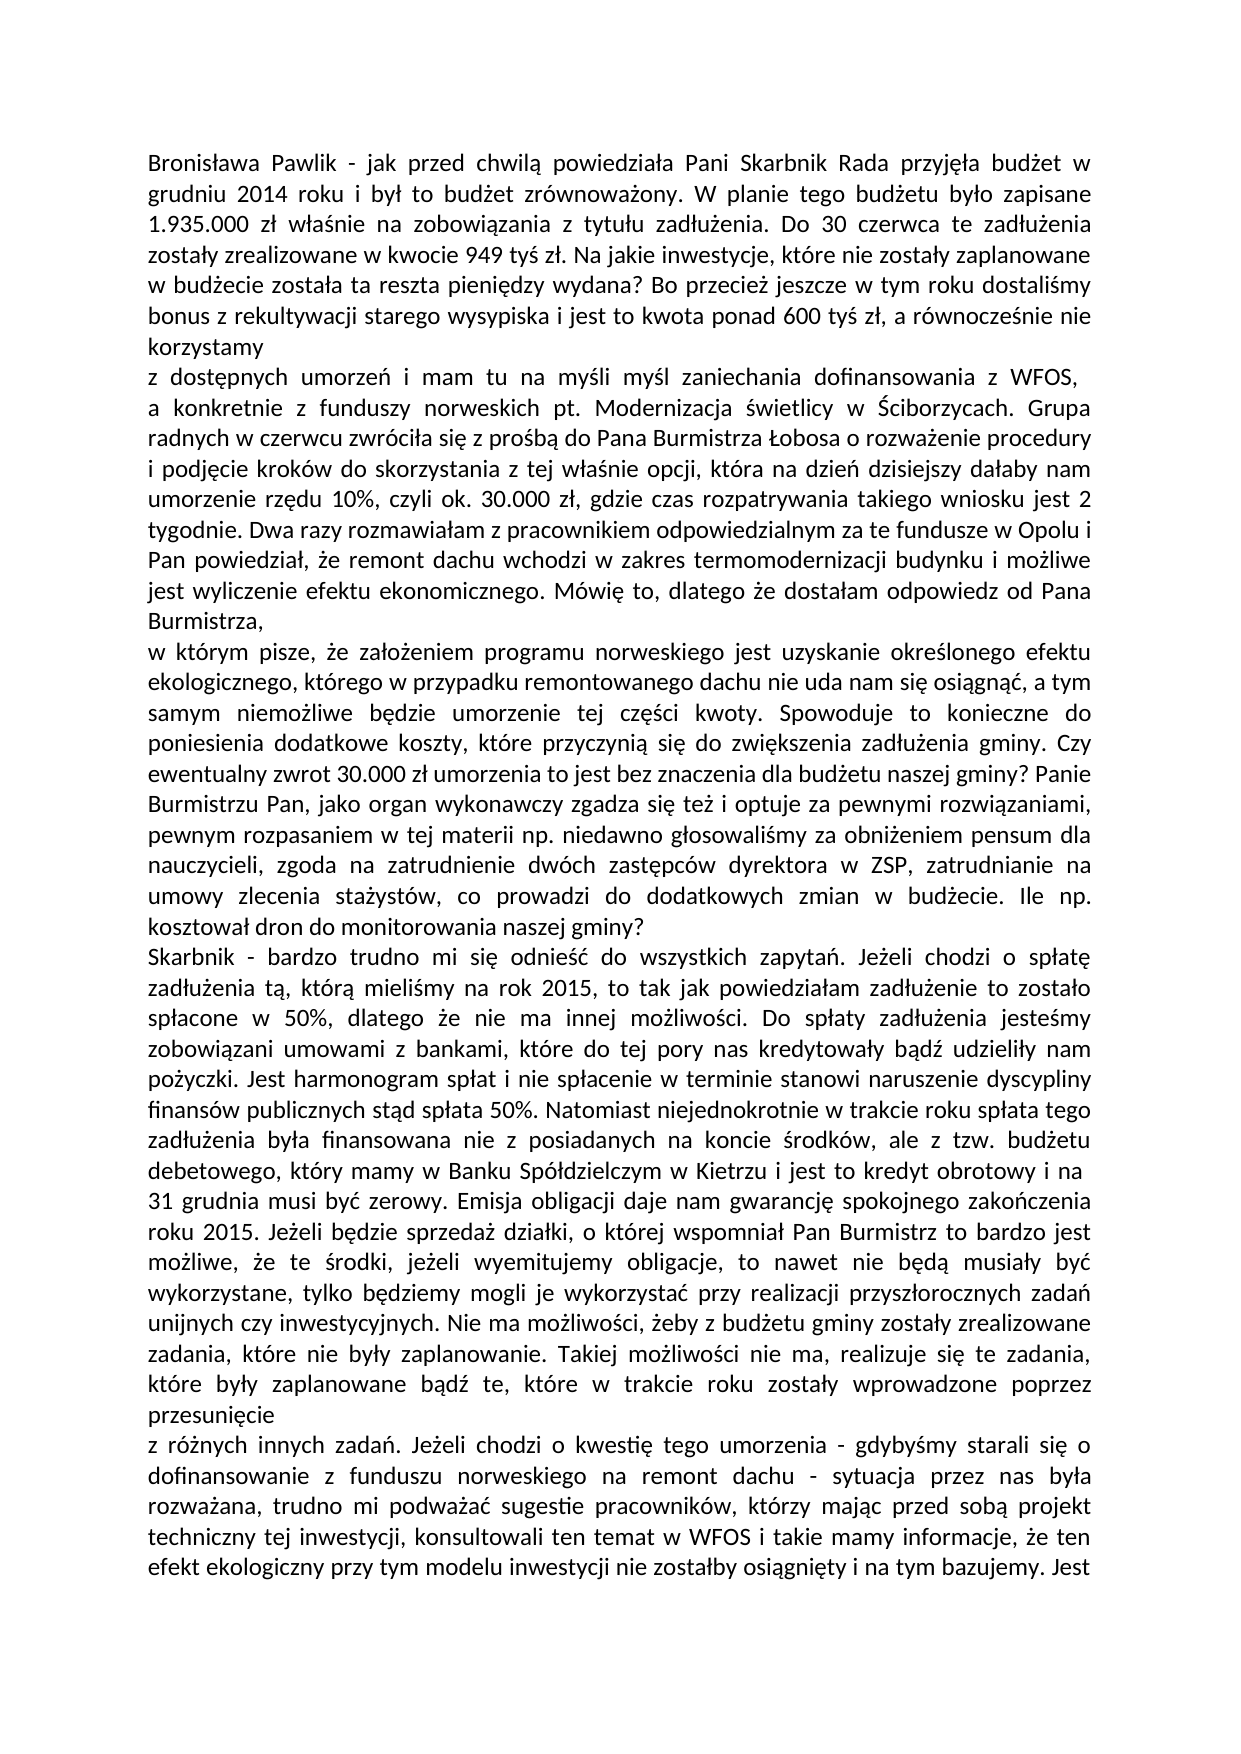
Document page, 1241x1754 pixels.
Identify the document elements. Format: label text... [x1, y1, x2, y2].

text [148, 941, 1093, 1582]
text Bronisława Pawlik - jak przed chwilą powiedziała Pani Skarbnik Rada przyjęła budżet w grudniu 2014 roku i był to budżet zrównoważony. W planie tego budżetu było zapisane 1.935.000 zł właśnie na zobowiązania z tytułu zadłużenia. Do 30 czerwca te zadłużenia zostały zrealizowane w kwocie 949 tyś zł. Na jakie inwestycje, które nie zostały zaplanowane w budżecie została ta reszta pieniędzy wydana? Bo przecież jeszcze w tym roku dostaliśmy bonus z rekultywacji starego wysypiska i jest to kwota ponad 600 tyś zł, a równocześnie nie korzystamy z dostępnych umorzeń i mam tu na myśli myśl zaniechania dofinansowania z WFOS, a konkretnie z funduszy norweskich pt. Modernizacja świetlicy w Ściborzycach. Grupa radnych w czerwcu zwróciła się z prośbą do Pana Burmistrza Łobosa o rozważenie procedury i podjęcie kroków do skorzystania z tej właśnie opcji, która na dzień dzisiejszy dałaby nam umorzenie rzędu 10%, czyli ok. 30.000 zł, gdzie czas rozpatrywania takiego wniosku jest 2 tygodnie. Dwa razy rozmawiałam z pracownikiem odpowiedzialnym za te fundusze w Opolu i Pan powiedział, że remont dachu wchodzi w zakres termomodernizacji budynku i możliwe jest wyliczenie efektu ekonomicznego. Mówię to, dlatego że dostałam odpowiedz od Pana Burmistrza, w którym pisze, że założeniem programu norweskiego jest uzyskanie określonego efektu ekologicznego, którego w przypadku remontowanego dachu nie uda nam się osiągnąć, a tym samym niemożliwe będzie umorzenie tej części kwoty. Spowoduje to konieczne do poniesienia dodatkowe koszty, które przyczynią się do zwiększenia zadłużenia gminy. Czy ewentualny zwrot 30.000 zł umorzenia to jest bez znaczenia dla budżetu naszej gminy? Panie Burmistrzu Pan, jako organ wykonawczy zgadza się też i optuje za pewnymi rozwiązaniami, pewnym rozpasaniem w tej materii np. niedawno głosowaliśmy za obniżeniem pensum dla nauczycieli, zgoda na zatrudnienie dwóch zastępców dyrektora w ZSP, zatrudnianie na umowy zlecenia stażystów, co prowadzi do dodatkowych zmian w budżecie. Ile np. kosztował dron do monitorowania naszej gminy? [148, 148, 1093, 941]
